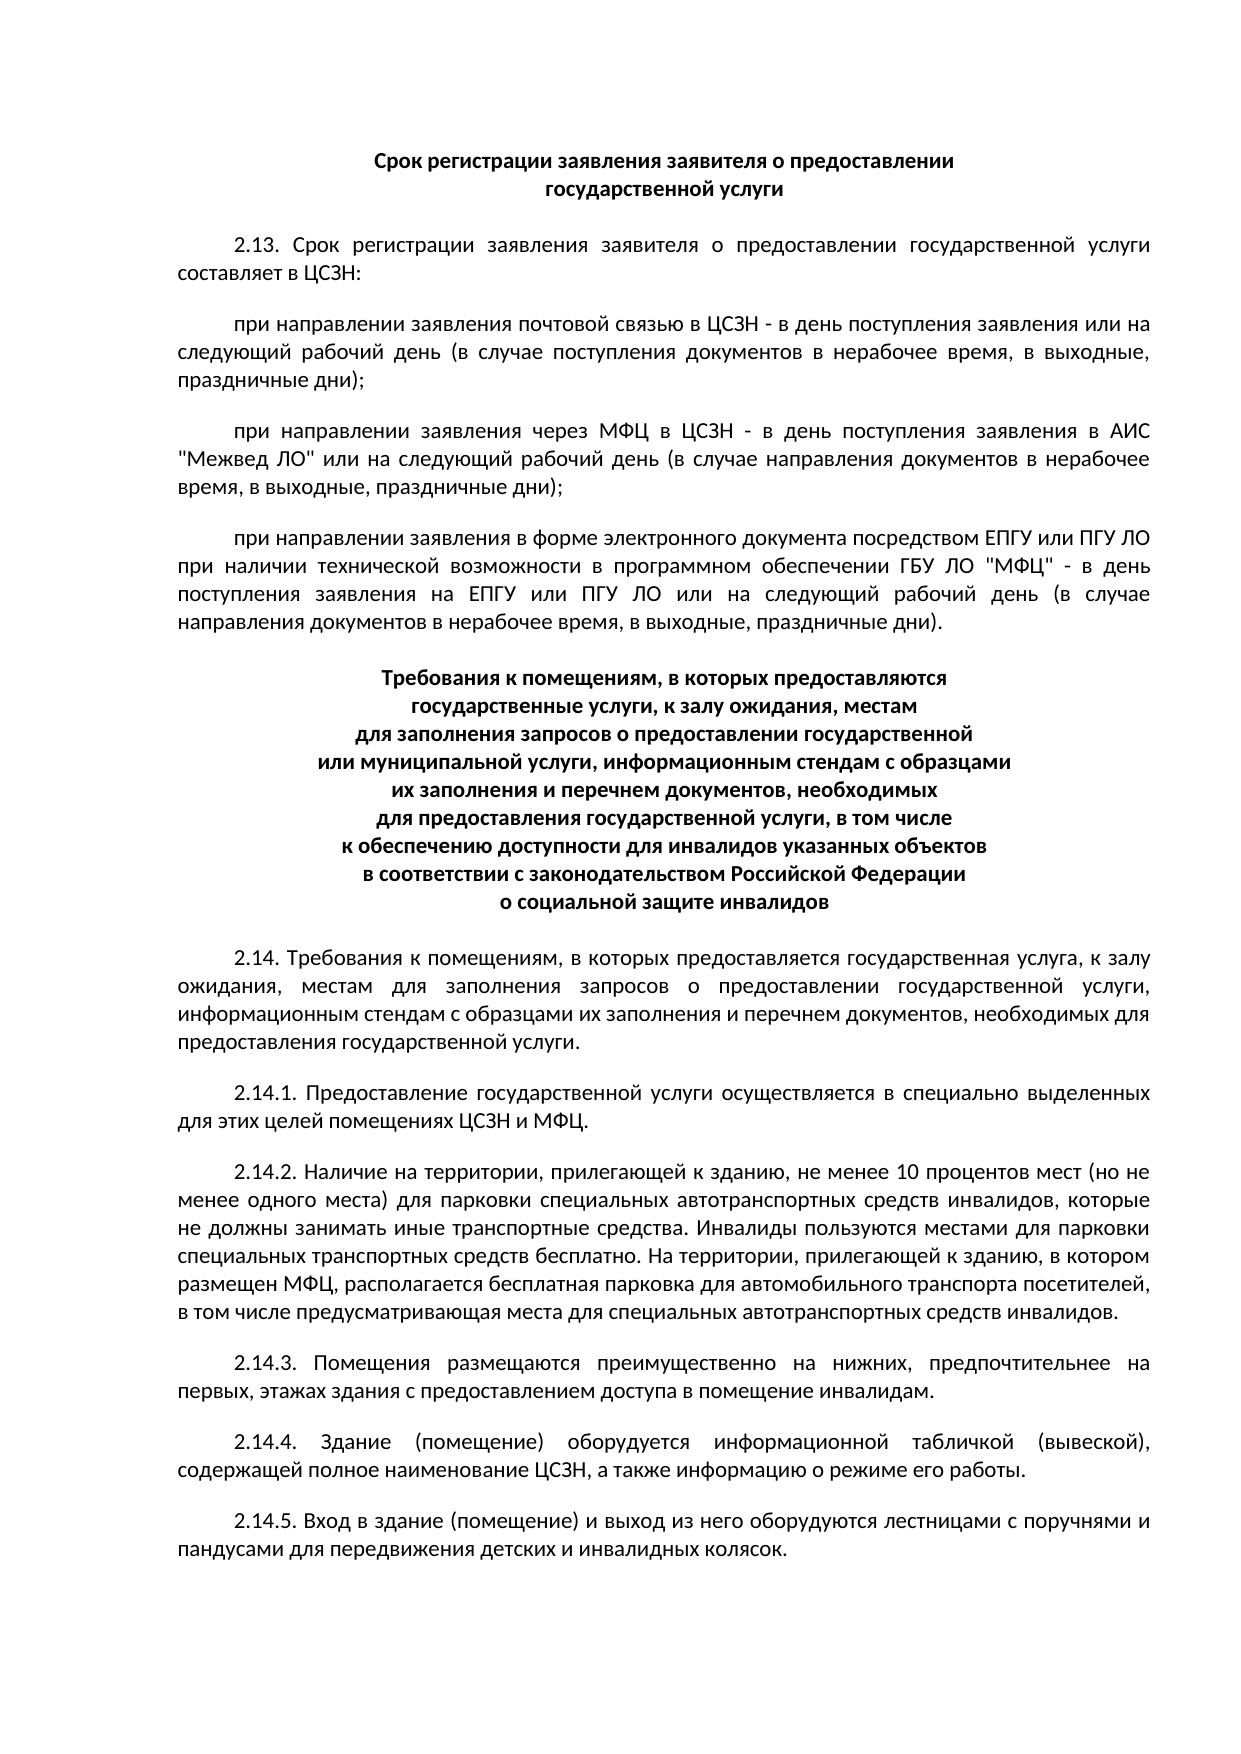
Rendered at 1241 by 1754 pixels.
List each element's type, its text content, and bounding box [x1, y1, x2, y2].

text 2.14. Требования к помещениям, в которых предоставляется государственная услуга, к залу ожидания, местам для заполнения запросов о предоставлении государственной услуги, информационным стендам с образцами их заполнения и перечнем документов, необходимых для предоставления государственной услуги. [177, 943, 1152, 1056]
title государственные услуги, к залу ожидания, местам [177, 691, 1152, 719]
text 2.14.2. Наличие на территории, прилегающей к зданию, не менее 10 процентов мест (но не менее одного места) для парковки специальных автотранспортных средств инвалидов, которые не должны занимать иные транспортные средства. Инвалиды пользуются местами для парковки специальных транспортных средств бесплатно. На территории, прилегающей к зданию, в котором размещен МФЦ, располагается бесплатная парковка для автомобильного транспорта посетителей, в том числе предусматривающая места для специальных автотранспортных средств инвалидов. [177, 1157, 1152, 1326]
title о социальной защите инвалидов [177, 887, 1152, 915]
text при направлении заявления в форме электронного документа посредством ЕПГУ или ПГУ ЛО при наличии технической возможности в программном обеспечении ГБУ ЛО "МФЦ" - в день поступления заявления на ЕПГУ или ПГУ ЛО или на следующий рабочий день (в случае направления документов в нерабочее время, в выходные, праздничные дни). [177, 523, 1152, 635]
title или муниципальной услуги, информационным стендам с образцами [177, 747, 1152, 775]
title Срок регистрации заявления заявителя о предоставлении [177, 146, 1152, 174]
text 2.14.1. Предоставление государственной услуги осуществляется в специально выделенных для этих целей помещениях ЦСЗН и МФЦ. [177, 1078, 1152, 1134]
title для заполнения запросов о предоставлении государственной [177, 719, 1152, 747]
title Требования к помещениям, в которых предоставляются [177, 663, 1152, 691]
title государственной услуги [177, 174, 1152, 202]
text при направлении заявления через МФЦ в ЦСЗН - в день поступления заявления в АИС "Межвед ЛО" или на следующий рабочий день (в случае направления документов в нерабочее время, в выходные, праздничные дни); [177, 416, 1152, 500]
title их заполнения и перечнем документов, необходимых [177, 775, 1152, 803]
text 2.14.5. Вход в здание (помещение) и выход из него оборудуются лестницами с поручнями и пандусами для передвижения детских и инвалидных колясок. [177, 1506, 1152, 1562]
text 2.14.3. Помещения размещаются преимущественно на нижних, предпочтительнее на первых, этажах здания с предоставлением доступа в помещение инвалидам. [177, 1348, 1152, 1404]
title к обеспечению доступности для инвалидов указанных объектов [177, 831, 1152, 859]
title для предоставления государственной услуги, в том числе [177, 803, 1152, 831]
text 2.13. Срок регистрации заявления заявителя о предоставлении государственной услуги составляет в ЦСЗН: [177, 230, 1152, 286]
text 2.14.4. Здание (помещение) оборудуется информационной табличкой (вывеской), содержащей полное наименование ЦСЗН, а также информацию о режиме его работы. [177, 1427, 1152, 1483]
title в соответствии с законодательством Российской Федерации [177, 859, 1152, 887]
text при направлении заявления почтовой связью в ЦСЗН - в день поступления заявления или на следующий рабочий день (в случае поступления документов в нерабочее время, в выходные, праздничные дни); [177, 309, 1152, 393]
